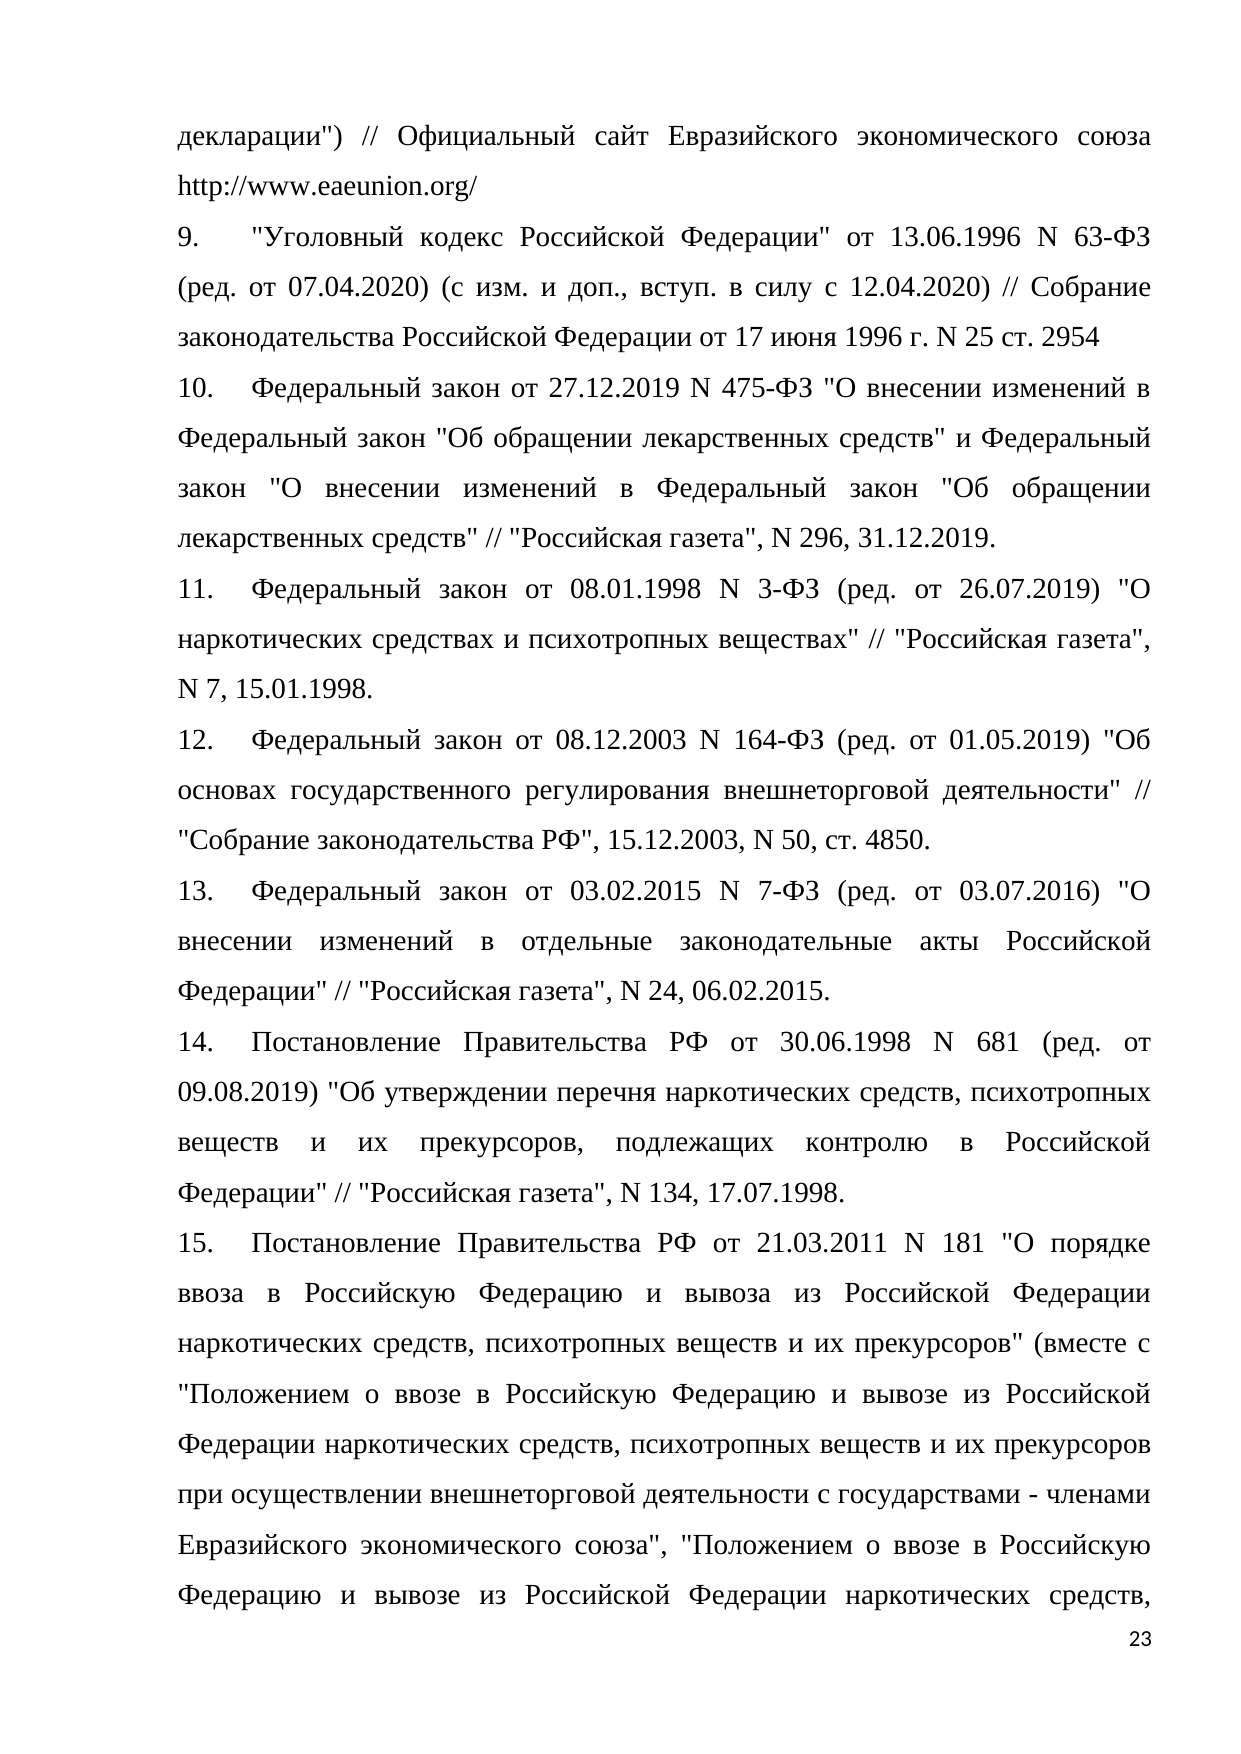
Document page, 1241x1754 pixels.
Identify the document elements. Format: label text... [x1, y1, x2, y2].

list Федеральный закон от 03.02.2015 N 7-ФЗ (ред. от 03.07.2016) "О внесении изменений в отдельные законодательные акты Российской Федерации" // "Российская газета", N 24, 06.02.2015. [177, 873, 1152, 1007]
list Федеральный закон от 08.12.2003 N 164-ФЗ (ред. от 01.05.2019) "Об основах государственного регулирования внешнеторговой деятельности" // "Собрание законодательства РФ", 15.12.2003, N 50, ст. 4850. [177, 722, 1152, 856]
list Федеральный закон от 08.01.1998 N 3-ФЗ (ред. от 26.07.2019) "О наркотических средствах и психотропных веществах" // "Российская газета", N 7, 15.01.1998. [177, 571, 1152, 705]
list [177, 1225, 1152, 1611]
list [177, 118, 1152, 202]
list "Уголовный кодекс Российской Федерации" от 13.06.1996 N 63-ФЗ (ред. от 07.04.2020) (с изм. и доп., вступ. в силу с 12.04.2020) // Собрание законодательства Российской Федерации от 17 июня 1996 г. N 25 ст. 2954 [177, 219, 1152, 353]
list Постановление Правительства РФ от 30.06.1998 N 681 (ред. от 09.08.2019) "Об утверждении перечня наркотических средств, психотропных веществ и их прекурсоров, подлежащих контролю в Российской Федерации" // "Российская газета", N 134, 17.07.1998. [177, 1024, 1152, 1208]
list Федеральный закон от 27.12.2019 N 475-ФЗ "О внесении изменений в Федеральный закон "Об обращении лекарственных средств" и Федеральный закон "О внесении изменений в Федеральный закон "Об обращении лекарственных средств" // "Российская газета", N 296, 31.12.2019. [177, 370, 1152, 554]
